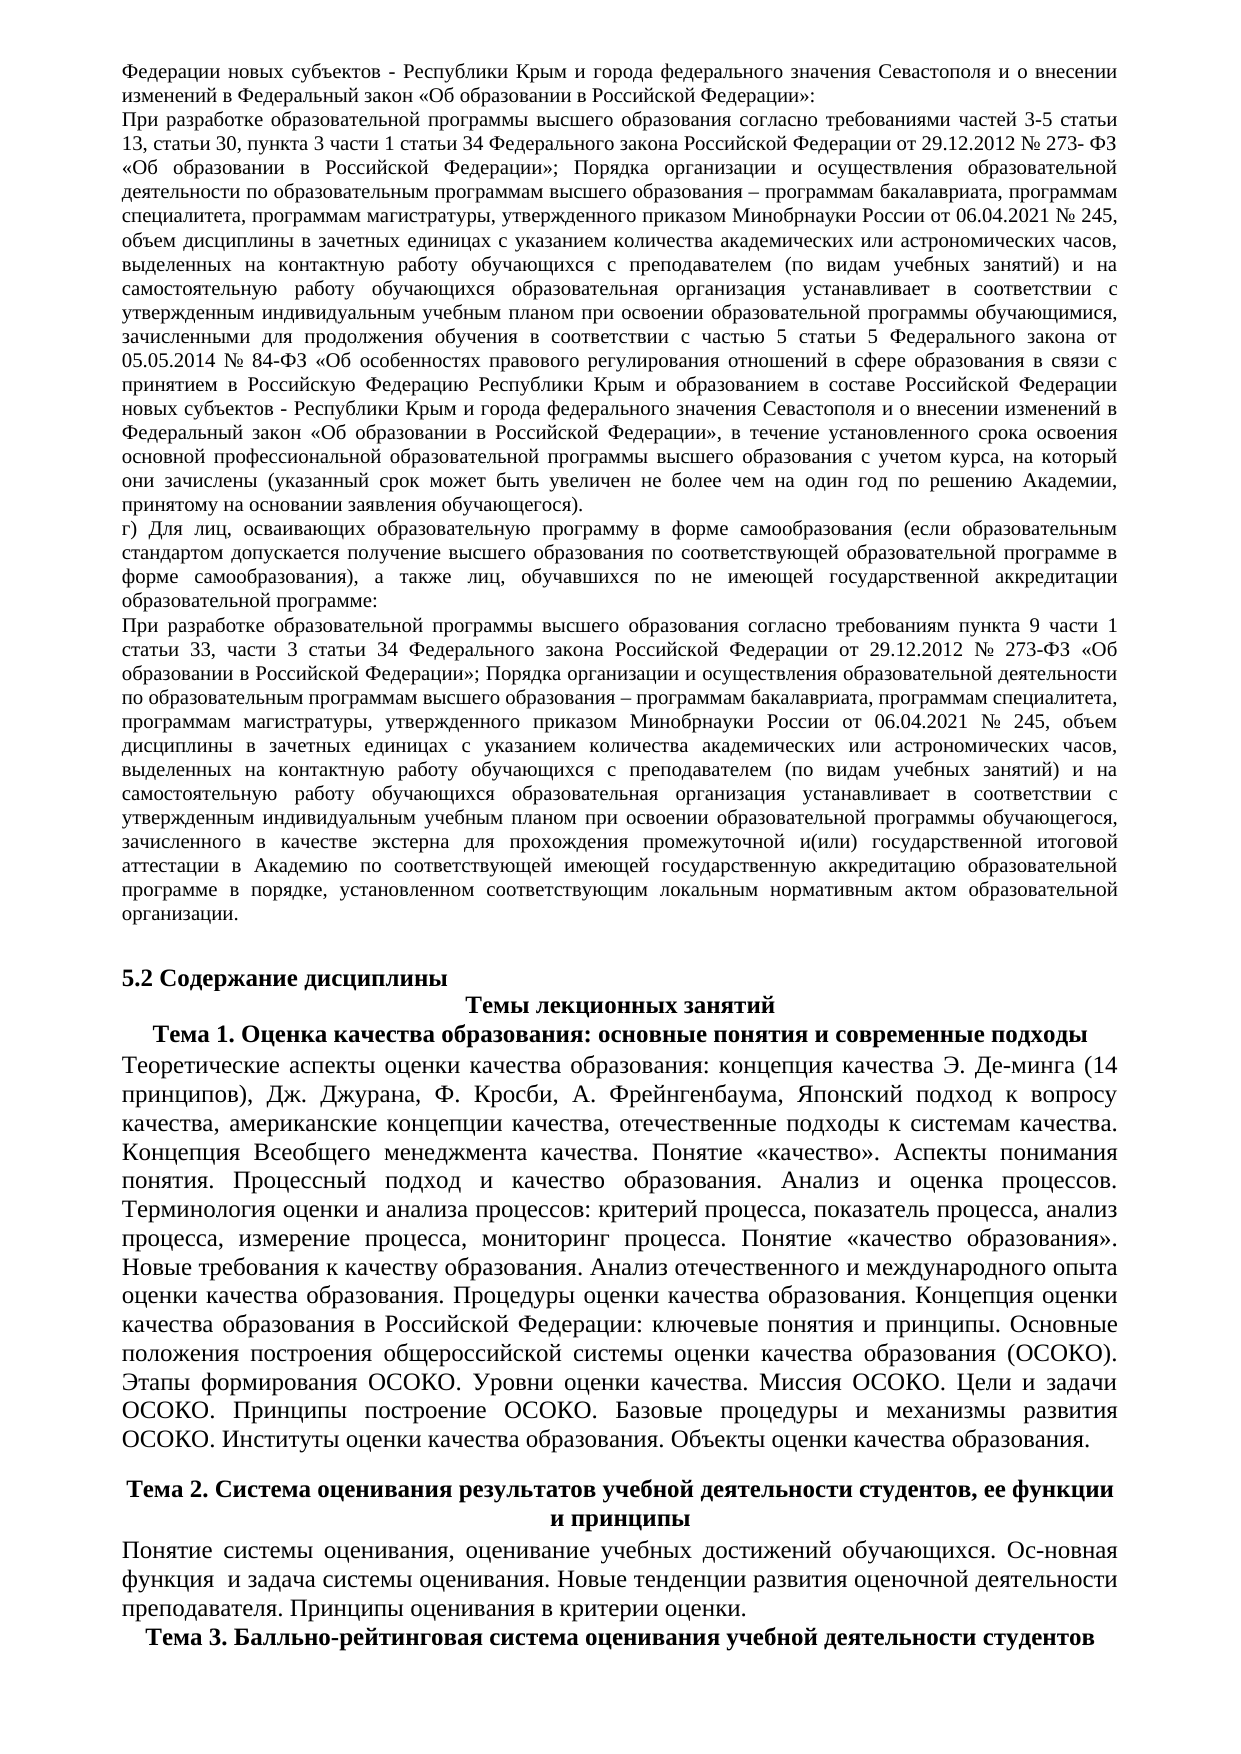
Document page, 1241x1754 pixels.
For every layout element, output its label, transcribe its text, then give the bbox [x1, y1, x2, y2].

table_cell Темы лекционных занятий [118, 990, 1122, 1019]
table_cell Понятие системы оценивания, оценивание учебных достижений обучающихся. Ос-новная функция и задача системы оценивания. Новые тенденции развития оценочной деятельности преподавателя. Принципы оценивания в критерии оценки. [118, 1536, 1122, 1622]
table_cell 5.2 Содержание дисциплины [118, 929, 1122, 990]
table_cell Теоретические аспекты оценки качества образования: концепция качества Э. Де-минга (14 принципов), Дж. Джурана, Ф. Кросби, А. Фрейнгенбаума, Японский подход к вопросу качества, американские концепции качества, отечественные подходы к системам качества. Концепция Всеобщего менеджмента качества. Понятие «качество». Аспекты понимания понятия. Процессный подход и качество образования. Анализ и оценка процессов. Терминология оценки и анализа процессов: критерий процесса, показатель процесса, анализ процесса, измерение процесса, мониторинг процесса. Понятие «качество образования». Новые требования к качеству образования. Анализ отечественного и международного опыта оценки качества образования. Процедуры оценки качества образования. Концепция оценки качества образования в Российской Федерации: ключевые понятия и принципы. Основные положения построения общероссийской системы оценки качества образования (ОСОКО). Этапы формирования ОСОКО. Уровни оценки качества. Миссия ОСОКО. Цели и задачи ОСОКО. Принципы построение ОСОКО. Базовые процедуры и механизмы развития ОСОКО. Институты оценки качества образования. Объекты оценки качества образования. [118, 1051, 1122, 1474]
table_cell Тема 2. Система оценивания результатов учебной деятельности студентов, ее функции и принципы [118, 1475, 1122, 1536]
table_cell Тема 1. Оценка качества образования: основные понятия и современные подходы [118, 1019, 1122, 1051]
table_cell Тема 3. Балльно-рейтинговая система оценивания учебной деятельности студентов [118, 1622, 1122, 1653]
table_header Федерации новых субъектов - Республики Крым и города федерального значения Севастополя и о внесении изменений в Федеральный закон «Об образовании в Российской Федерации»: При разработке образовательной программы высшего образования согласно требованиями частей 3-5 статьи 13, статьи 30, пункта 3 части 1 статьи 34 Федерального закона Российской Федерации от 29.12.2012 № 273- ФЗ «Об образовании в Российской Федерации»; Порядка организации и осуществления образовательной деятельности по образовательным программам высшего образования – программам бакалавриата, программам специалитета, программам магистратуры, утвержденного приказом Минобрнауки России от 06.04.2021 № 245, объем дисциплины в зачетных единицах с указанием количества академических или астрономических часов, выделенных на контактную работу обучающихся с преподавателем (по видам учебных занятий) и на самостоятельную работу обучающихся образовательная организация устанавливает в соответствии с утвержденным индивидуальным учебным планом при освоении образовательной программы обучающимися, зачисленными для продолжения обучения в соответствии с частью 5 статьи 5 Федерального закона от 05.05.2014 № 84-ФЗ «Об особенностях правового регулирования отношений в сфере образования в связи с принятием в Российскую Федерацию Республики Крым и образованием в составе Российской Федерации новых субъектов - Республики Крым и города федерального значения Севастополя и о внесении изменений в Федеральный закон «Об образовании в Российской Федерации», в течение установленного срока освоения основной профессиональной образовательной программы высшего образования с учетом курса, на который они зачислены (указанный срок может быть увеличен не более чем на один год по решению Академии, принятому на основании заявления обучающегося). г) Для лиц, осваивающих образовательную программу в форме самообразования (если образовательным стандартом допускается получение высшего образования по соответствующей образовательной программе в форме самообразования), а также лиц, обучавшихся по не имеющей государственной аккредитации образовательной программе: При разработке образовательной программы высшего образования согласно требованиям пункта 9 части 1 статьи 33, части 3 статьи 34 Федерального закона Российской Федерации от 29.12.2012 № 273-ФЗ «Об образовании в Российской Федерации»; Порядка организации и осуществления образовательной деятельности по образовательным программам высшего образования – программам бакалавриата, программам специалитета, программам магистратуры, утвержденного приказом Минобрнауки России от 06.04.2021 № 245, объем дисциплины в зачетных единицах с указанием количества академических или астрономических часов, выделенных на контактную работу обучающихся с преподавателем (по видам учебных занятий) и на самостоятельную работу обучающихся образовательная организация устанавливает в соответствии с утвержденным индивидуальным учебным планом при освоении образовательной программы обучающегося, зачисленного в качестве экстерна для прохождения промежуточной и(или) государственной итоговой аттестации в Академию по соответствующей имеющей государственную аккредитацию образовательной программе в порядке, установленном соответствующим локальным нормативным актом образовательной организации. [118, 59, 1122, 929]
